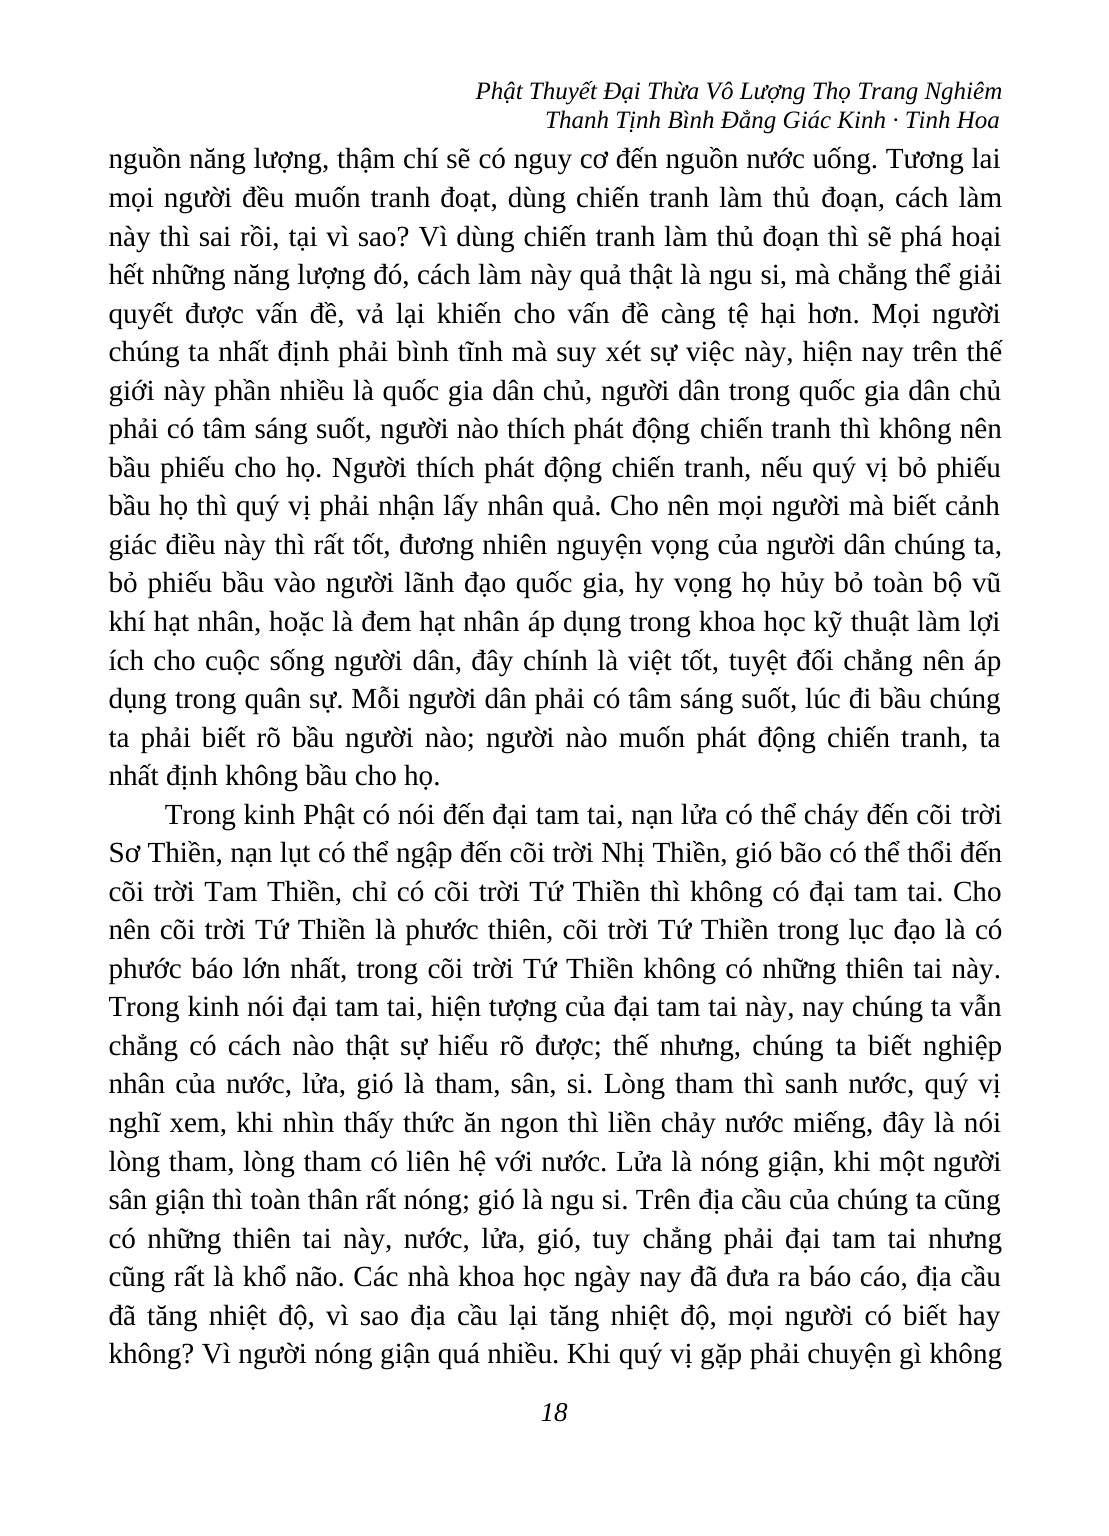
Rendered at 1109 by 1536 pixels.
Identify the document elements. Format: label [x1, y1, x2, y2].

text [108, 797, 1002, 1370]
text [108, 142, 1002, 792]
